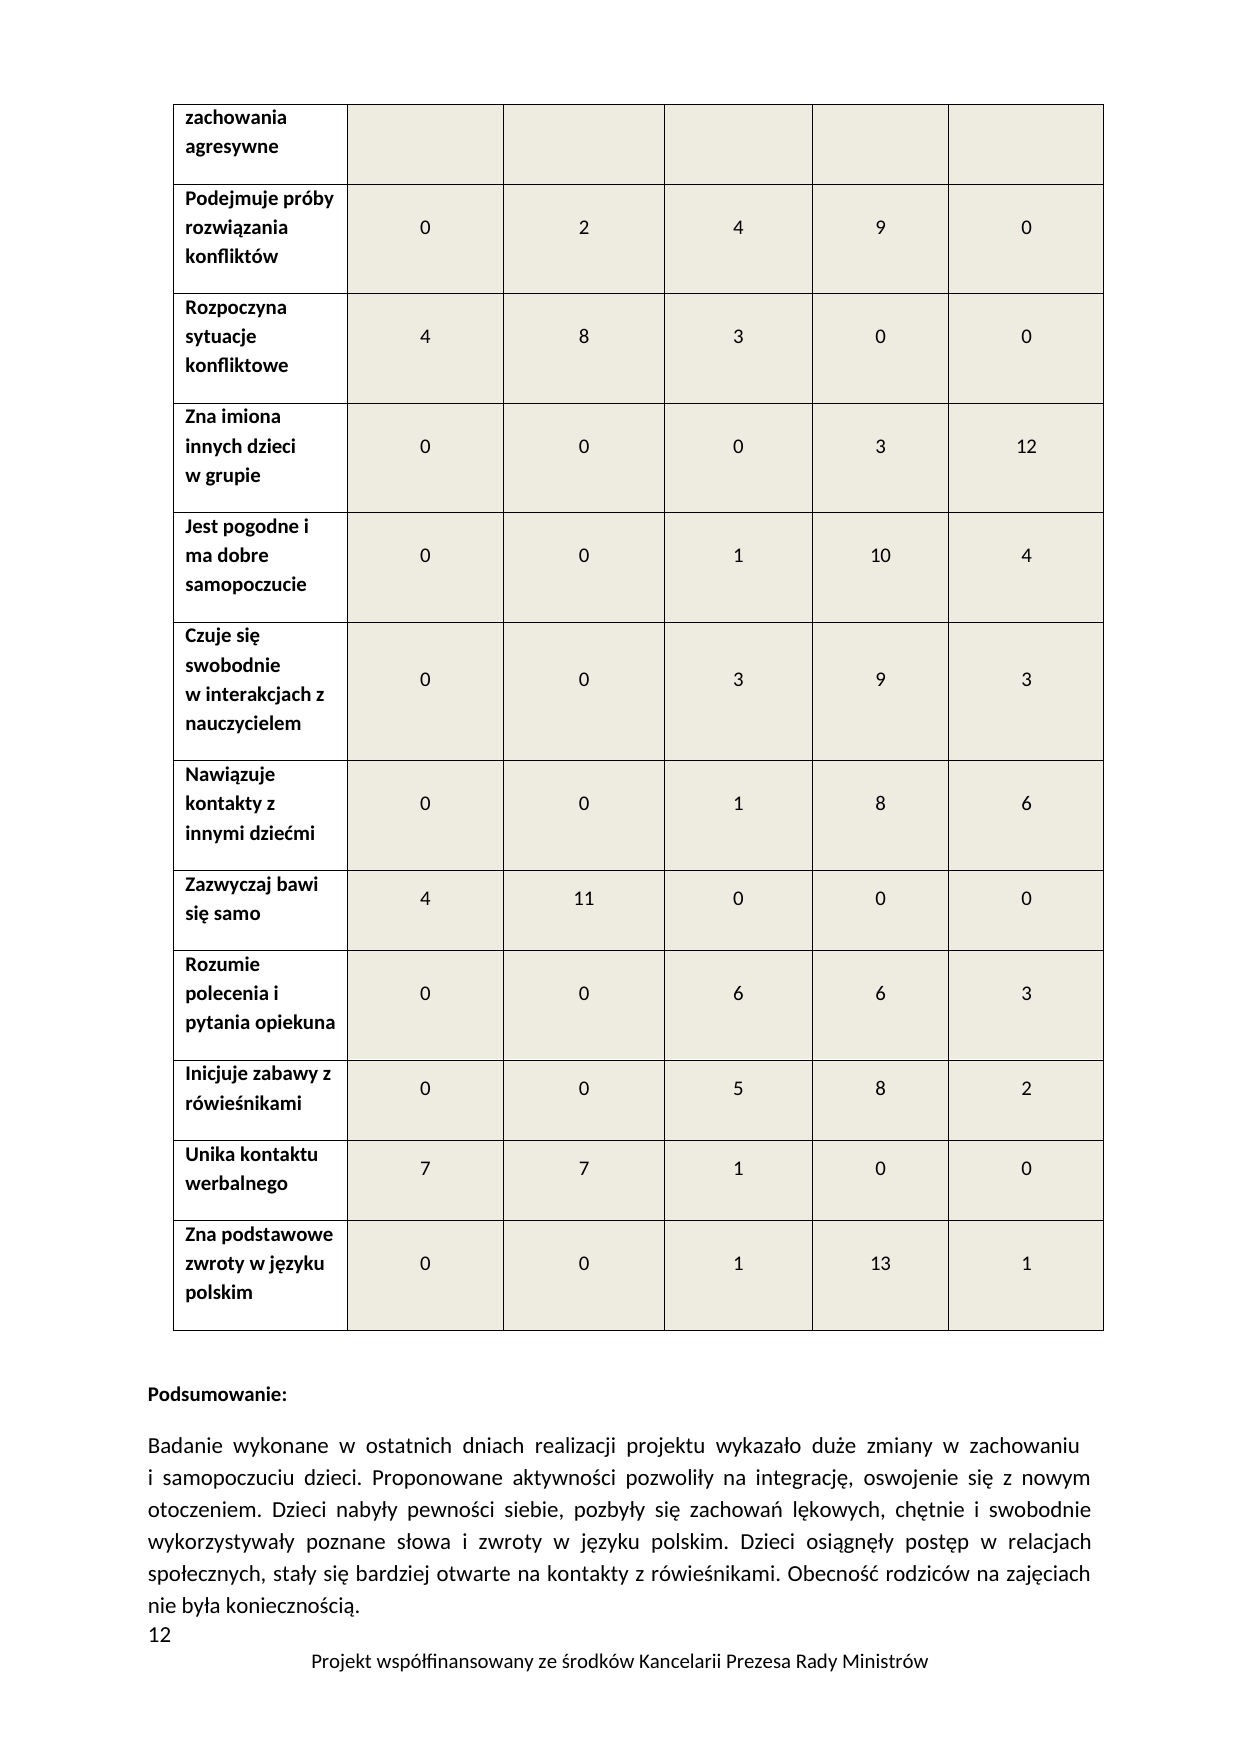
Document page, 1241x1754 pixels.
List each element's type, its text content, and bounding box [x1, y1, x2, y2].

table_cell 0 [665, 404, 812, 512]
table_cell 6 [949, 761, 1103, 870]
table_cell 1 [949, 1221, 1103, 1330]
table_cell 4 [348, 294, 503, 403]
table_cell 3 [665, 623, 812, 760]
table_cell Zna podstawowe zwroty w języku polskim [174, 1221, 347, 1330]
table_cell 9 [813, 185, 948, 293]
table_cell 0 [813, 871, 948, 950]
table_cell 0 [949, 871, 1103, 950]
table_cell 1 [665, 1221, 812, 1330]
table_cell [174, 105, 347, 184]
table_cell 5 [665, 1061, 812, 1140]
table_cell 0 [813, 1141, 948, 1220]
table_cell 0 [813, 105, 948, 184]
table_cell Czuje się swobodnie w interakcjach z nauczycielem [174, 623, 347, 760]
table_cell 3 [949, 951, 1103, 1059]
table_cell 8 [813, 1061, 948, 1140]
table_cell 8 [504, 294, 664, 403]
table_cell 12 [949, 404, 1103, 512]
table_cell 0 [504, 513, 664, 622]
table_cell 13 [813, 1221, 948, 1330]
table_cell 4 [348, 871, 503, 950]
table_cell 1 [665, 761, 812, 870]
table_cell 3 [665, 105, 812, 184]
table_cell Rozumie polecenia i pytania opiekuna [174, 951, 347, 1059]
table_cell 0 [504, 1221, 664, 1330]
table_cell 0 [348, 185, 503, 293]
table_cell 7 [348, 1141, 503, 1220]
table_cell 0 [949, 1141, 1103, 1220]
table_cell Unika kontaktu werbalnego [174, 1141, 347, 1220]
table_cell 8 [813, 761, 948, 870]
table_cell Podejmuje próby rozwiązania konfliktów [174, 185, 347, 293]
table_cell 3 [813, 404, 948, 512]
table_cell 0 [348, 513, 503, 622]
table_cell 0 [949, 105, 1103, 184]
table_cell Jest pogodne i ma dobre samopoczucie [174, 513, 347, 622]
table_cell 0 [348, 951, 503, 1059]
table_cell 6 [348, 105, 503, 184]
table_cell 0 [348, 623, 503, 760]
table_cell 10 [813, 513, 948, 622]
table_cell Nawiązuje kontakty z innymi dziećmi [174, 761, 347, 870]
table_cell 0 [348, 1061, 503, 1140]
table_cell 0 [504, 761, 664, 870]
table_cell 1 [665, 513, 812, 622]
table_cell Inicjuje zabawy z rówieśnikami [174, 1061, 347, 1140]
table_cell 7 [504, 1141, 664, 1220]
table_cell 6 [813, 951, 948, 1059]
table_cell 3 [949, 623, 1103, 760]
table_cell 4 [665, 185, 812, 293]
table_cell 0 [665, 871, 812, 950]
table_cell 6 [504, 105, 664, 184]
table_cell 0 [348, 404, 503, 512]
table_cell 0 [504, 404, 664, 512]
table_cell 0 [348, 761, 503, 870]
table_cell 6 [665, 951, 812, 1059]
text Badanie wykonane w ostatnich dniach realizacji projektu wykazało duże zmiany w zachowaniu i samopoczuciu dzieci. Proponowane aktywności pozwoliły na integrację, oswojenie się z nowym otoczeniem. Dzieci nabyły pewności siebie, pozbyły się zachowań lękowych, chętnie i swobodnie wykorzystywały poznane słowa i zwroty w języku polskim. Dzieci osiągnęły postęp w relacjach społecznych, stały się bardziej otwarte na kontakty z rówieśnikami. Obecność rodziców na zajęciach nie była koniecznością. [148, 1431, 1093, 1620]
table_cell 9 [813, 623, 948, 760]
table_cell 0 [813, 294, 948, 403]
table_cell 2 [949, 1061, 1103, 1140]
table_cell 3 [665, 294, 812, 403]
table_cell 0 [504, 623, 664, 760]
table_cell 0 [949, 294, 1103, 403]
table_cell 0 [504, 1061, 664, 1140]
table_cell 0 [504, 951, 664, 1059]
table_cell 0 [348, 1221, 503, 1330]
table_cell 1 [665, 1141, 812, 1220]
table_cell 2 [504, 185, 664, 293]
table_cell 4 [949, 513, 1103, 622]
table_cell 0 [949, 185, 1103, 293]
table_cell Zazwyczaj bawi się samo [174, 871, 347, 950]
table_cell Rozpoczyna sytuacje konfliktowe [174, 294, 347, 403]
table_cell 11 [504, 871, 664, 950]
table_cell Zna imiona innych dzieci w grupie [174, 404, 347, 512]
text Podsumowanie: [148, 1381, 1093, 1406]
